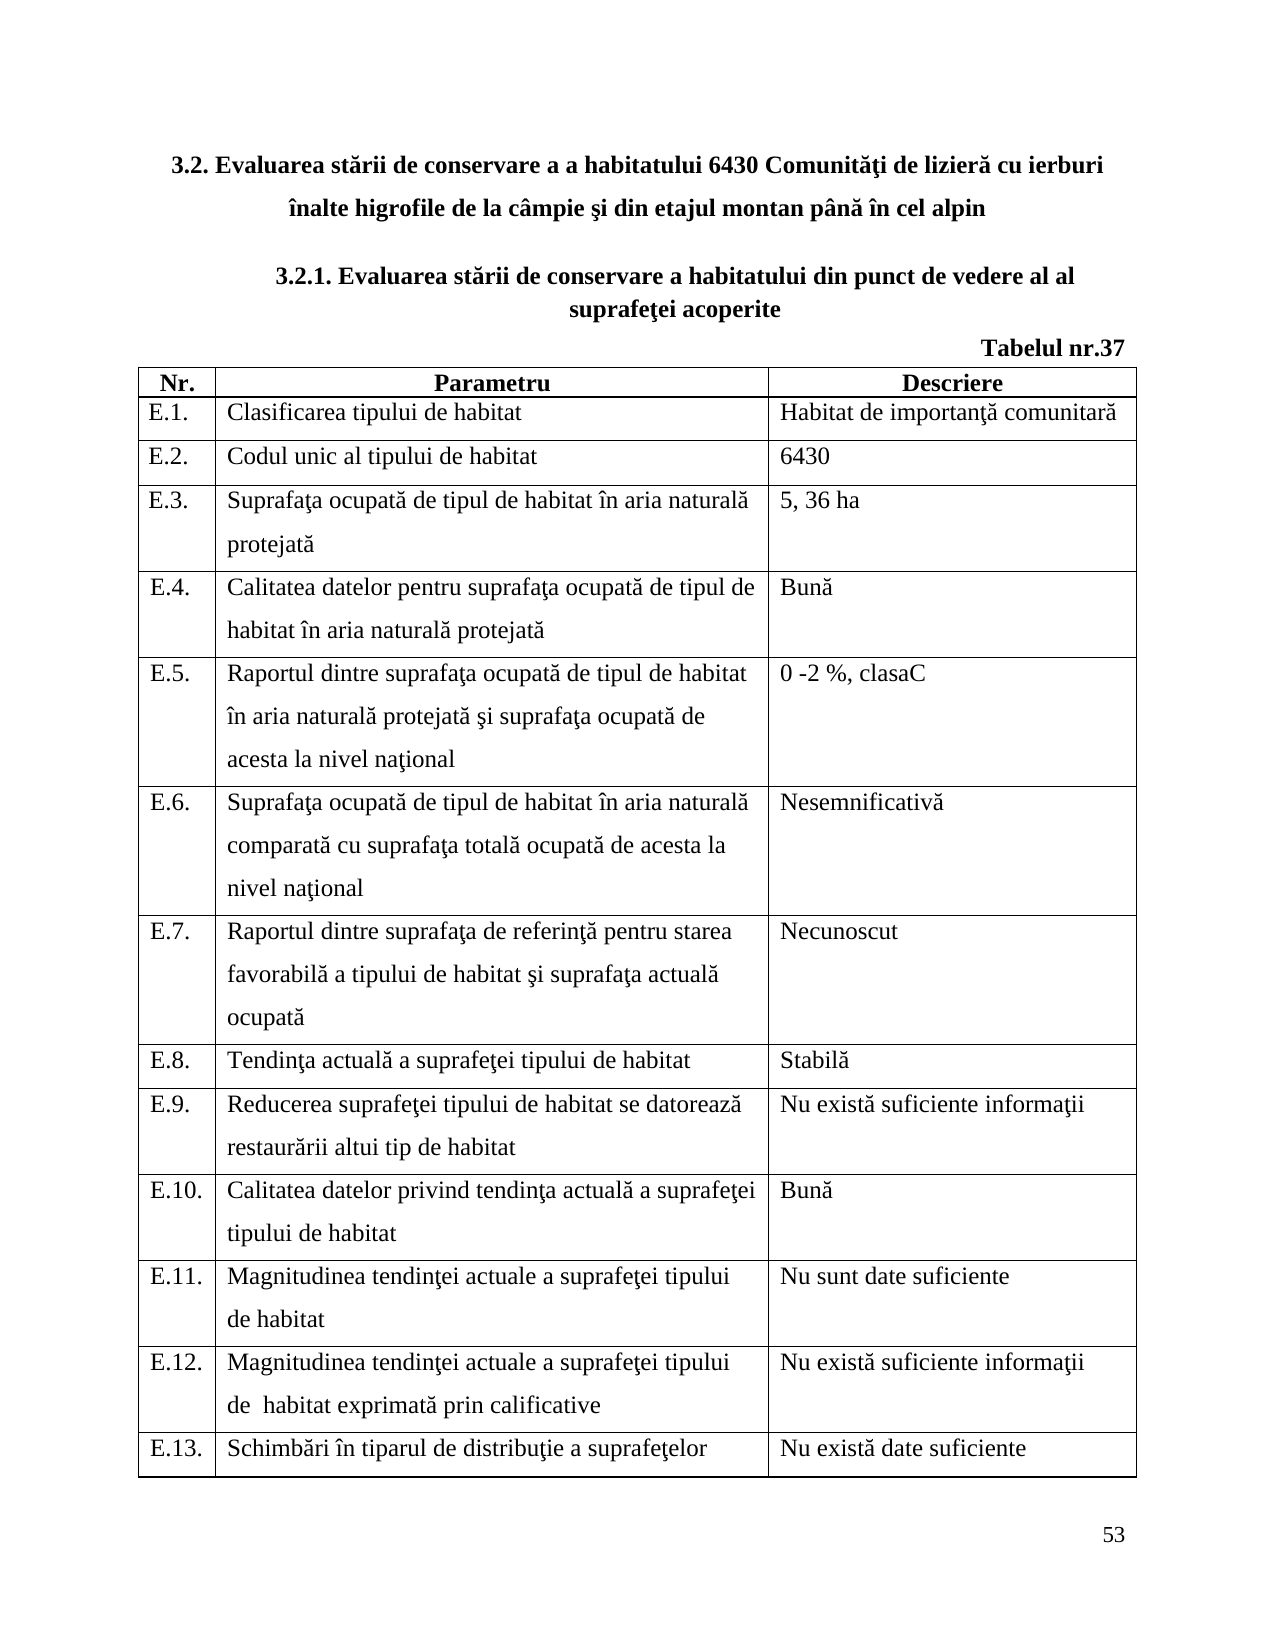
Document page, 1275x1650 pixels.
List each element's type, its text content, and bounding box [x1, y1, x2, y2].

table_cell Suprafaţa ocupată de tipul de habitat în aria naturală protejată [216, 486, 768, 571]
table_header Nr. [139, 368, 215, 396]
table_cell [139, 916, 215, 1044]
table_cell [216, 1433, 768, 1476]
table_cell [139, 486, 215, 571]
table_cell [139, 572, 215, 657]
table_cell Calitatea datelor privind tendinţa actuală a suprafeţei tipului de habitat [216, 1175, 768, 1260]
table_header Descriere [769, 368, 1136, 396]
table_header Parametru [216, 368, 768, 396]
table_cell Clasificarea tipului de habitat [216, 398, 768, 440]
table_cell [139, 1175, 215, 1260]
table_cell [769, 1433, 1136, 1476]
table_cell [139, 1089, 215, 1174]
table_cell Habitat de importanţă comunitară [769, 398, 1136, 440]
table_cell Raportul dintre suprafaţa de referinţă pentru starea favorabilă a tipului de habitat şi suprafaţa actuală ocupată [216, 916, 768, 1044]
table_cell Nu există suficiente informaţii [769, 1089, 1136, 1174]
table_cell 5, 36 ha [769, 486, 1136, 571]
table_cell [139, 1347, 215, 1432]
table_cell Calitatea datelor pentru suprafaţa ocupată de tipul de habitat în aria naturală protejată [216, 572, 768, 657]
table_cell Codul unic al tipului de habitat [216, 441, 768, 484]
table_cell 0 -2 %, clasaC [769, 658, 1136, 786]
table_cell [139, 441, 215, 484]
table_cell Bună [769, 572, 1136, 657]
table_cell Nu există suficiente informaţii [769, 1347, 1136, 1432]
text 3.2. Evaluarea stării de conservare a a habitatului 6430 Comunităţi de lizieră cu ierburi înalte higrofile de la câmpie şi din etajul montan până în cel alpin [150, 150, 1125, 222]
table_cell Necunoscut [769, 916, 1136, 1044]
table_cell [139, 787, 215, 915]
table_cell [139, 1045, 215, 1088]
table_cell Raportul dintre suprafaţa ocupată de tipul de habitat în aria naturală protejată şi suprafaţa ocupată de acesta la nivel naţional [216, 658, 768, 786]
table_cell Nesemnificativă [769, 787, 1136, 915]
table_cell [139, 1433, 215, 1476]
subtitle 3.2.1. Evaluarea stării de conservare a habitatului din punct de vedere al al suprafeţei acoperite [225, 261, 1125, 323]
table_cell 6430 [769, 441, 1136, 484]
table_cell Reducerea suprafeţei tipului de habitat se datorează restaurării altui tip de habitat [216, 1089, 768, 1174]
text Tabelul nr.37 [150, 333, 1125, 362]
table_cell Nu sunt date suficiente [769, 1261, 1136, 1346]
table_cell [139, 1261, 215, 1346]
table_cell Magnitudinea tendinţei actuale a suprafeţei tipului de habitat [216, 1261, 768, 1346]
table_cell Magnitudinea tendinţei actuale a suprafeţei tipului de habitat exprimată prin calificative [216, 1347, 768, 1432]
table_cell Tendinţa actuală a suprafeţei tipului de habitat [216, 1045, 768, 1088]
table_cell [139, 658, 215, 786]
table_cell Stabilă [769, 1045, 1136, 1088]
table_cell Bună [769, 1175, 1136, 1260]
table_cell Suprafaţa ocupată de tipul de habitat în aria naturală comparată cu suprafaţa totală ocupată de acesta la nivel naţional [216, 787, 768, 915]
table_cell [139, 398, 215, 440]
